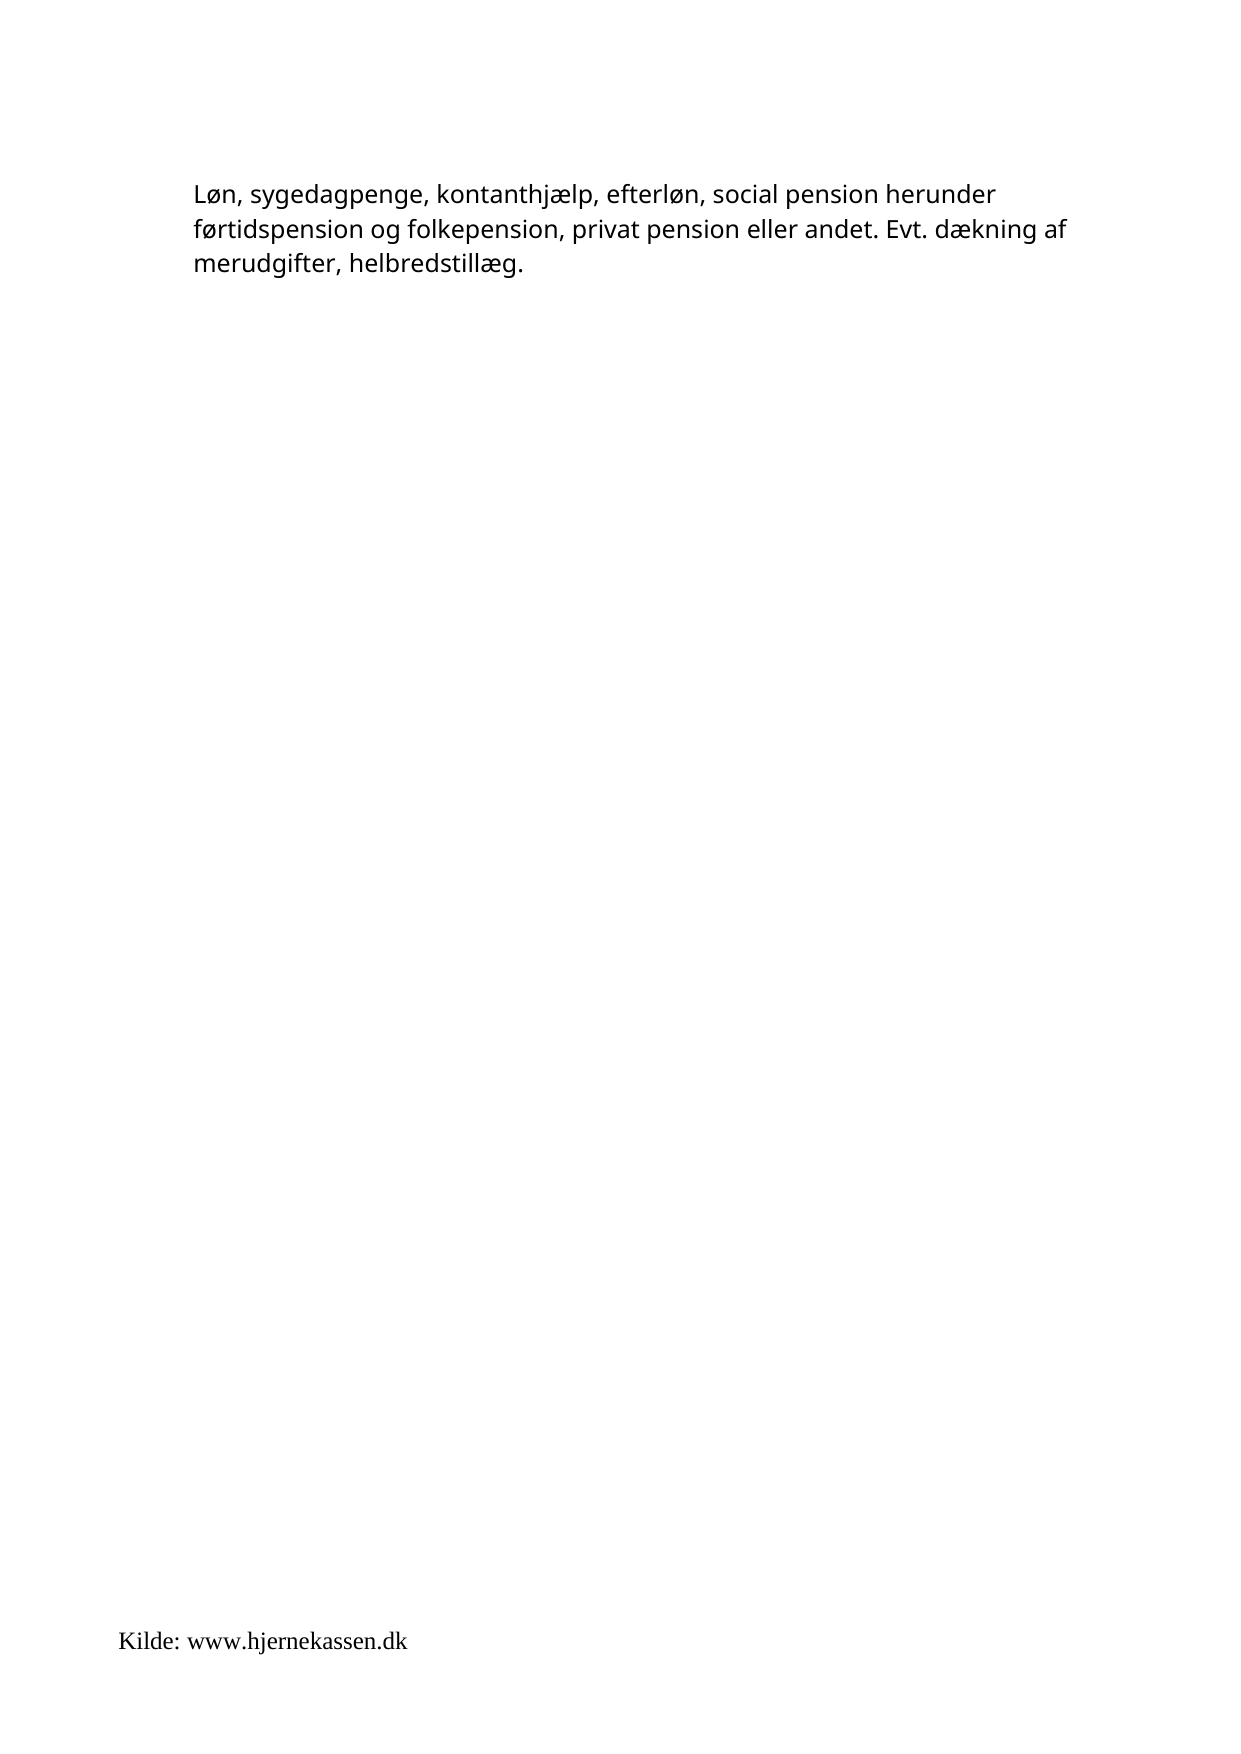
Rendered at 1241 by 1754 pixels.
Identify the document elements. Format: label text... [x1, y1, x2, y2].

text Løn, sygedagpenge, kontanthjælp, efterløn, social pension herunder førtidspension og folkepension, privat pension eller andet. Evt. dækning af merudgifter, helbredstillæg. [193, 177, 1122, 279]
